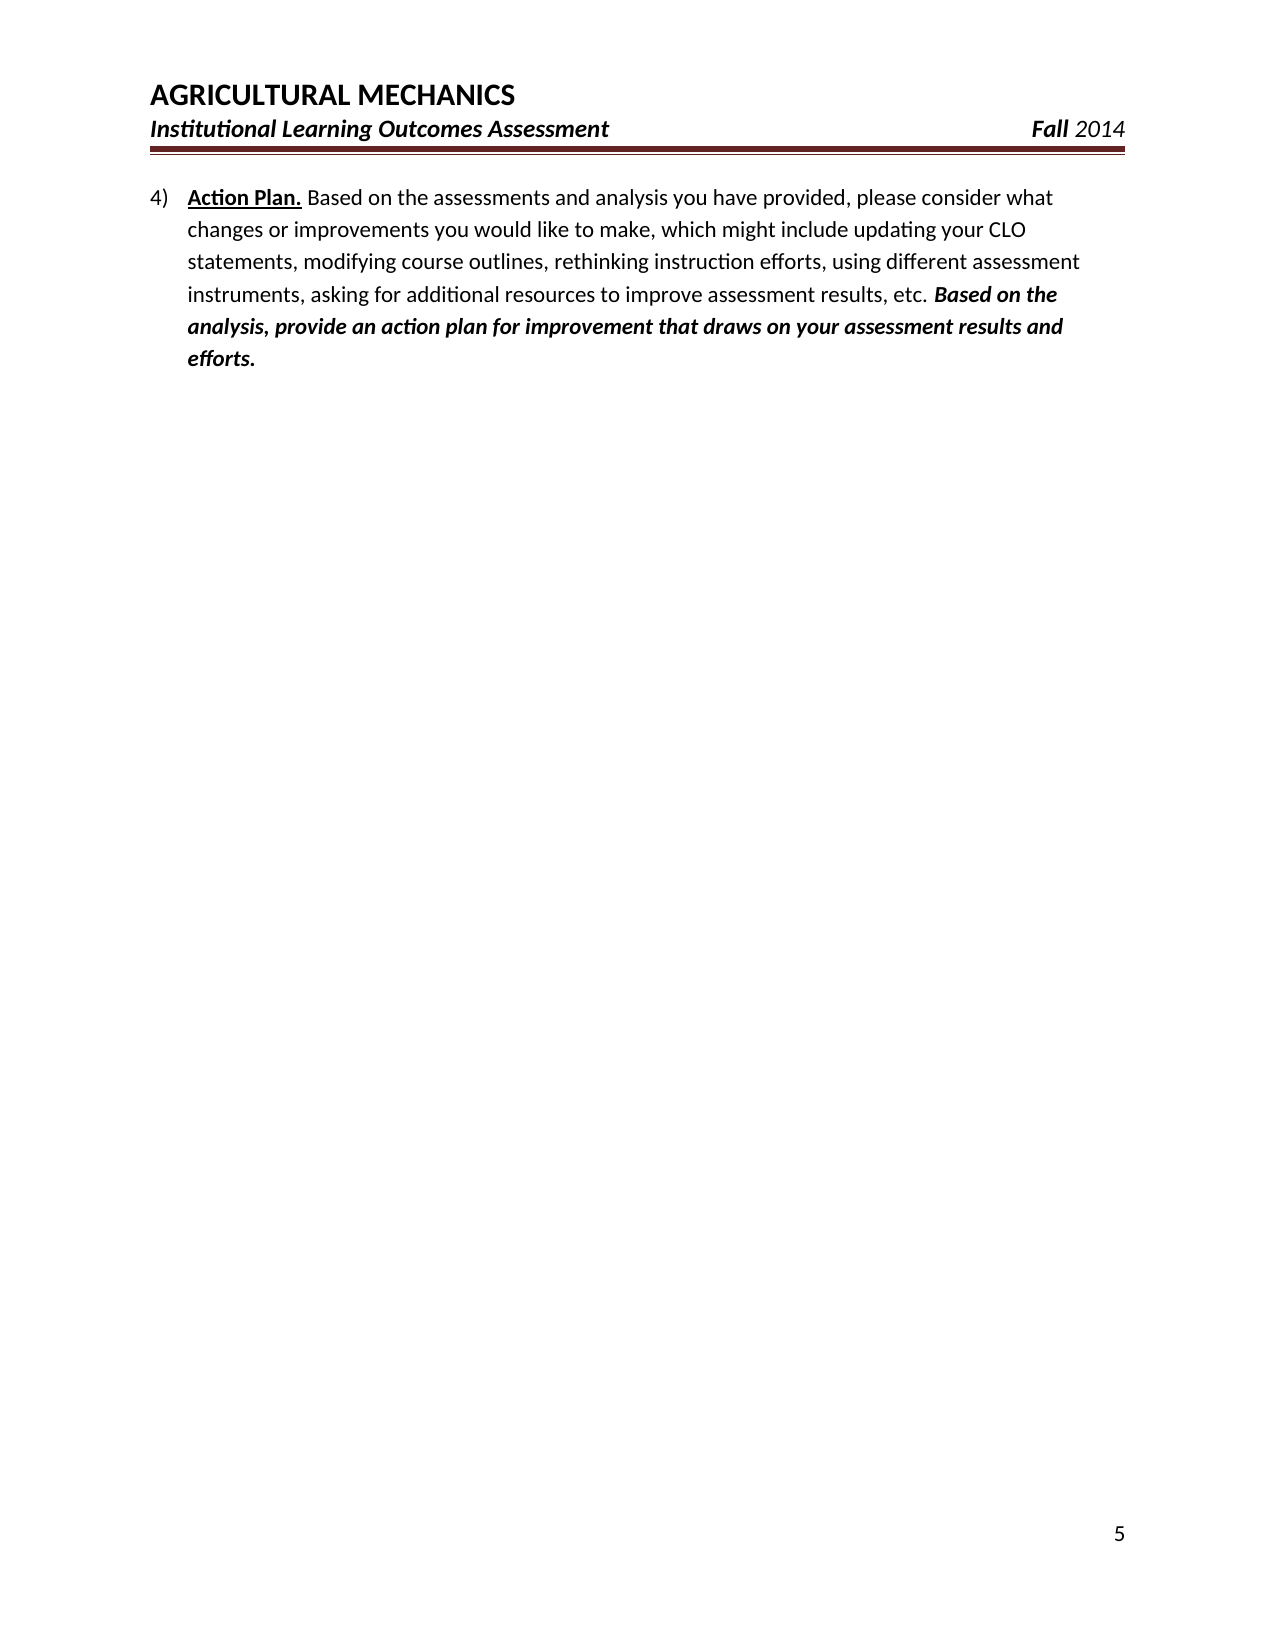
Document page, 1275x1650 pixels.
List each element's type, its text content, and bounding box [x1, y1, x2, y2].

list Action Plan. Based on the assessments and analysis you have provided, please consider what changes or improvements you would like to make, which might include updating your CLO statements, modifying course outlines, rethinking instruction efforts, using different assessment instruments, asking for additional resources to improve assessment results, etc. Based on the analysis, provide an action plan for improvement that draws on your assessment results and efforts. [150, 183, 1125, 372]
